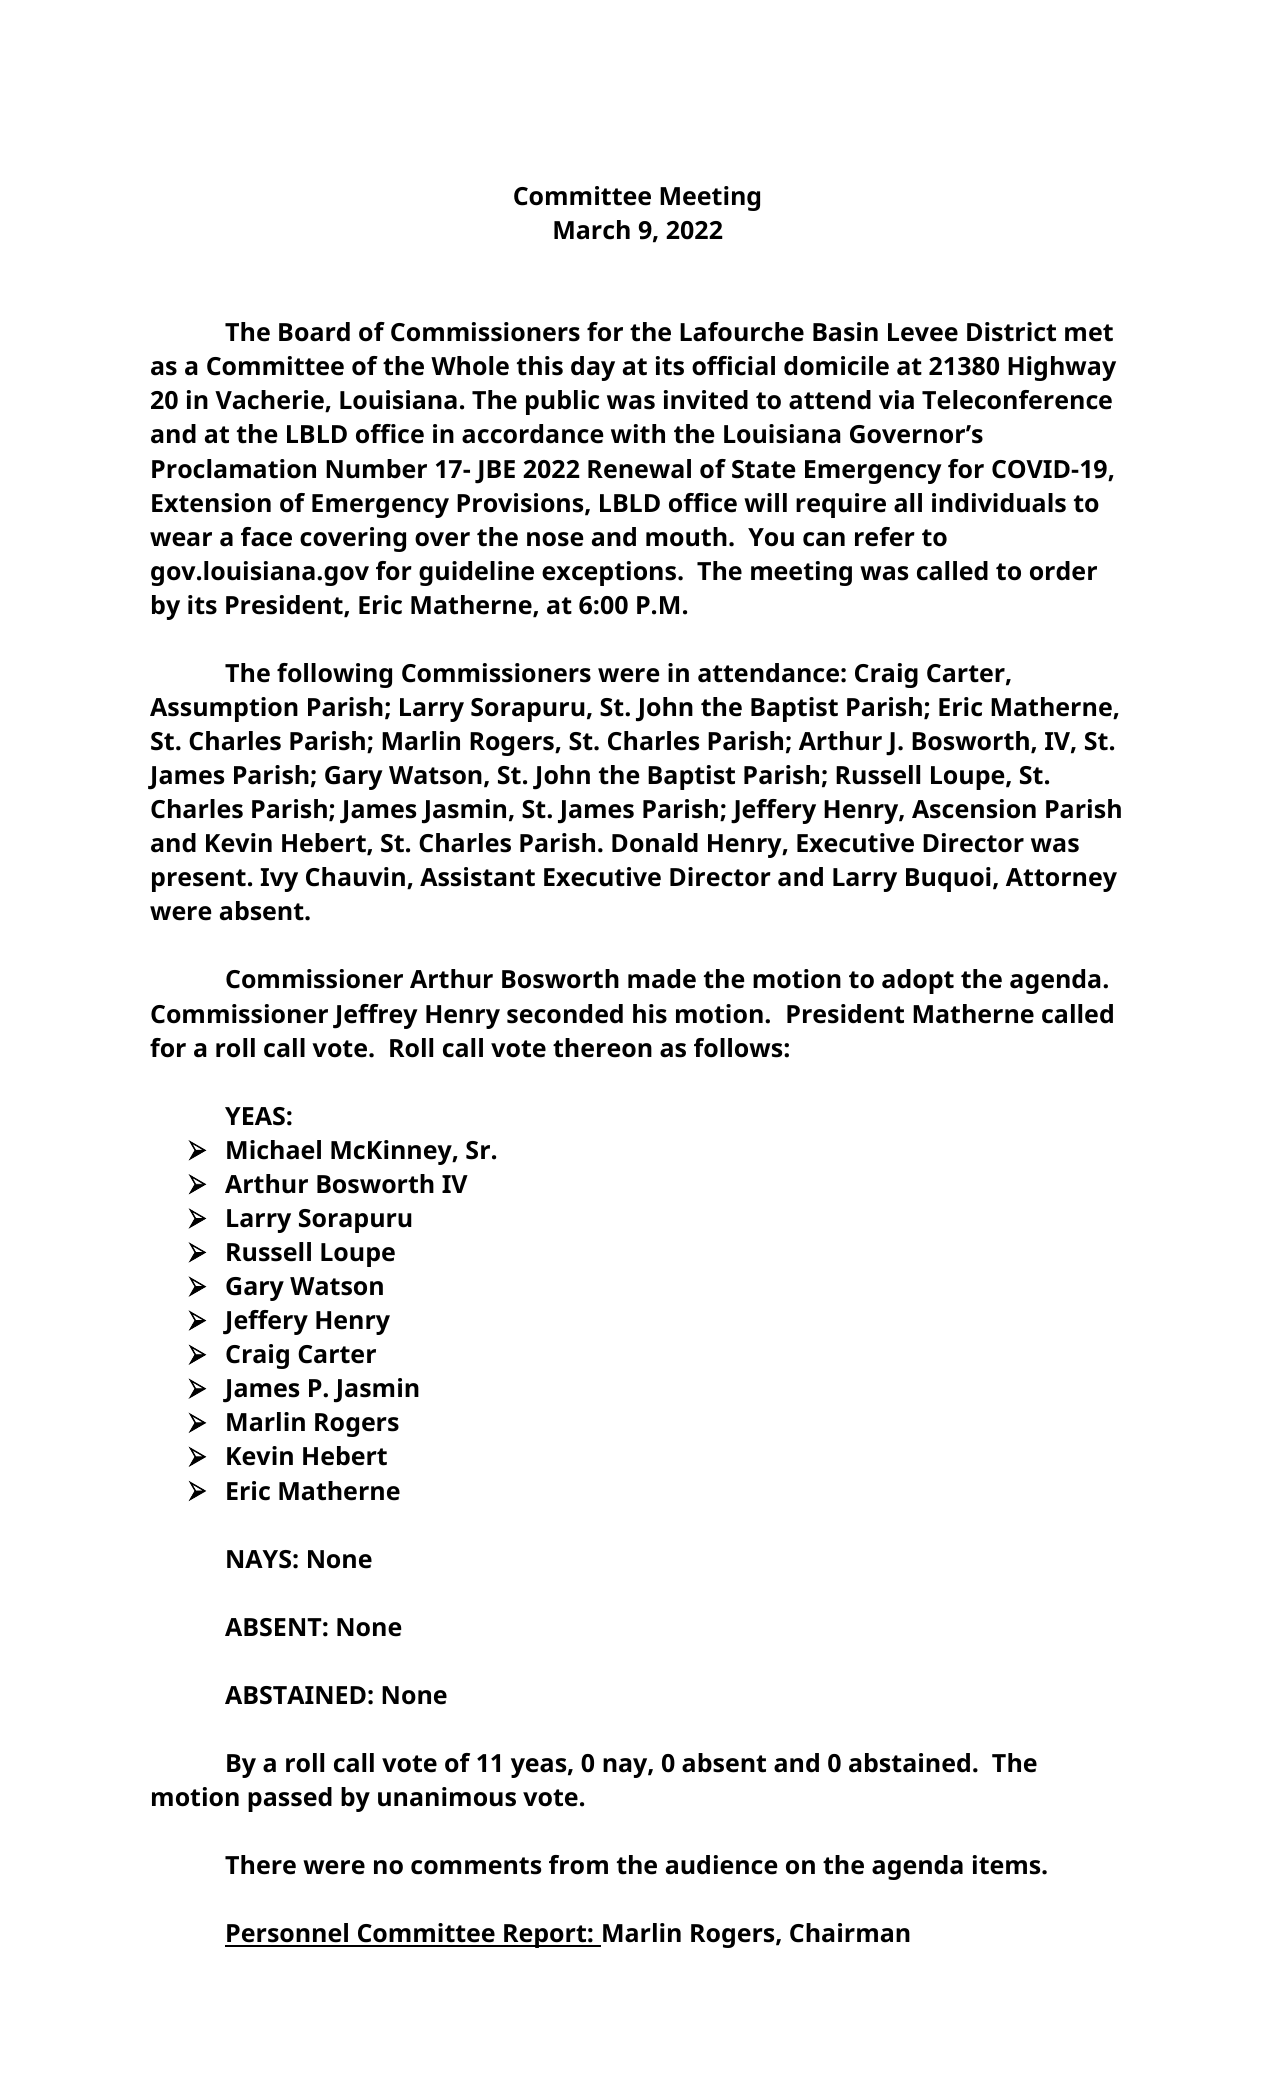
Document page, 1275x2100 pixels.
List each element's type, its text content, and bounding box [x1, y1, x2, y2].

list Eric Matherne [187, 1473, 1125, 1507]
text The following Commissioners were in attendance: Craig Carter, Assumption Parish; Larry Sorapuru, St. John the Baptist Parish; Eric Matherne, St. Charles Parish; Marlin Rogers, St. Charles Parish; Arthur J. Bosworth, IV, St. James Parish; Gary Watson, St. John the Baptist Parish; Russell Loupe, St. Charles Parish; James Jasmin, St. James Parish; Jeffery Henry, Ascension Parish and Kevin Hebert, St. Charles Parish. Donald Henry, Executive Director was present. Ivy Chauvin, Assistant Executive Director and Larry Buquoi, Attorney were absent. [150, 656, 1125, 928]
list James P. Jasmin [187, 1371, 1125, 1405]
list Michael McKinney, Sr. [187, 1132, 1125, 1167]
list Kevin Hebert [187, 1439, 1125, 1473]
text Personnel Committee Report: Marlin Rogers, Chairman [150, 1916, 1125, 1950]
text ABSTAINED: None [150, 1677, 1125, 1712]
list Jeffery Henry [187, 1303, 1125, 1337]
text There were no comments from the audience on the agenda items. [150, 1848, 1125, 1882]
list Larry Sorapuru [187, 1201, 1125, 1235]
text YEAS: [150, 1098, 1125, 1132]
list Gary Watson [187, 1269, 1125, 1303]
text Commissioner Arthur Bosworth made the motion to adopt the agenda. Commissioner Jeffrey Henry seconded his motion. President Matherne called for a roll call vote. Roll call vote thereon as follows: [150, 962, 1125, 1064]
text March 9, 2022 [150, 213, 1125, 247]
list Arthur Bosworth IV [187, 1167, 1125, 1201]
list Marlin Rogers [187, 1405, 1125, 1439]
list Russell Loupe [187, 1235, 1125, 1269]
text NAYS: None [150, 1541, 1125, 1575]
text By a roll call vote of 11 yeas, 0 nay, 0 absent and 0 abstained. The motion passed by unanimous vote. [150, 1746, 1125, 1814]
text Committee Meeting [150, 150, 1125, 213]
text The Board of Commissioners for the Lafourche Basin Levee District met as a Committee of the Whole this day at its official domicile at 21380 Highway 20 in Vacherie, Louisiana. The public was invited to attend via Teleconference and at the LBLD office in accordance with the Louisiana Governor’s Proclamation Number 17- JBE 2022 Renewal of State Emergency for COVID-19, Extension of Emergency Provisions, LBLD office will require all individuals to wear a face covering over the nose and mouth. You can refer to gov.louisiana.gov for guideline exceptions. The meeting was called to order by its President, Eric Matherne, at 6:00 P.M. [150, 315, 1125, 622]
text ABSENT: None [150, 1609, 1125, 1643]
list Craig Carter [187, 1337, 1125, 1371]
